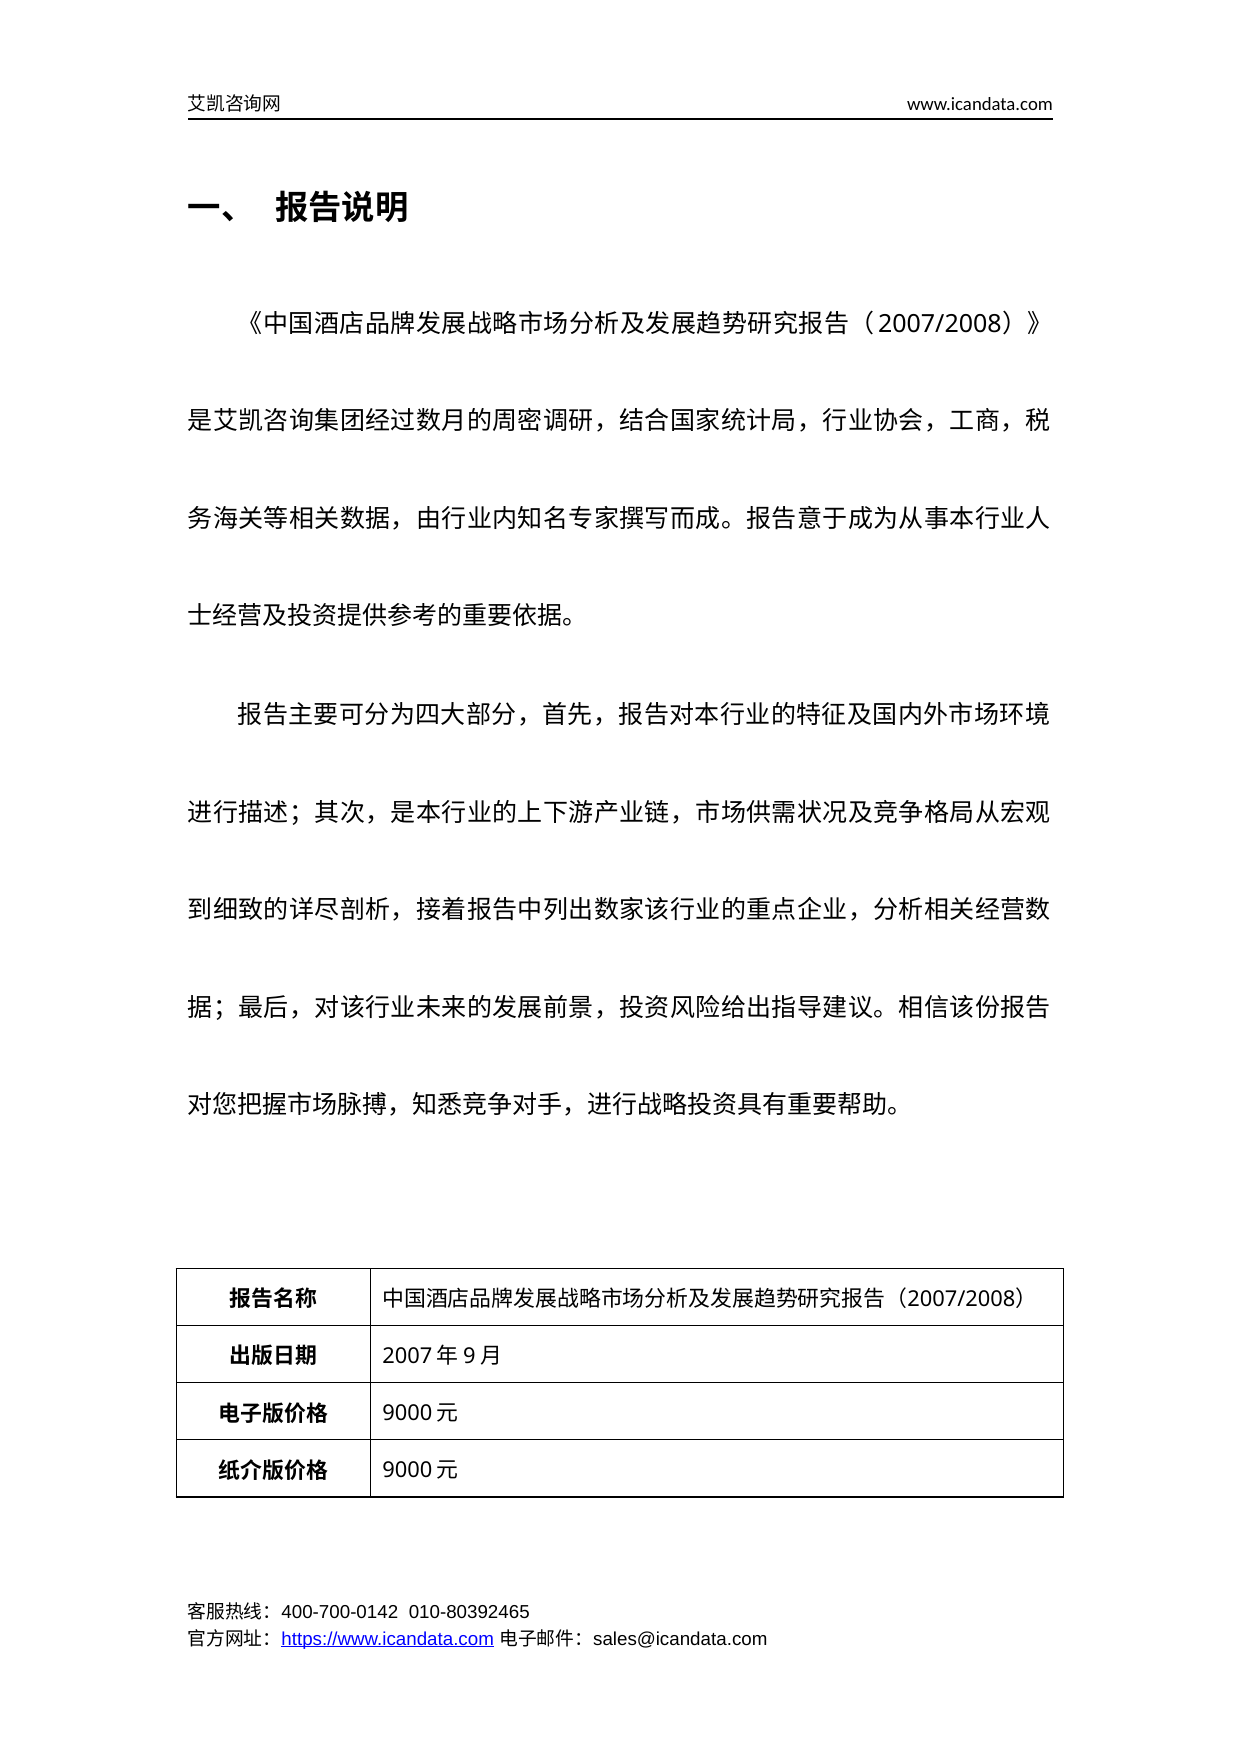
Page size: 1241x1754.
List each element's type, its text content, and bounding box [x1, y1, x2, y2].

table_header 中国酒店品牌发展战略市场分析及发展趋势研究报告（2007/2008） [371, 1269, 1063, 1325]
table_cell 电子版价格 [177, 1383, 370, 1439]
subtitle 报告说明 [187, 172, 1053, 237]
table_cell 9000元 [371, 1383, 1063, 1439]
table_cell 出版日期 [177, 1326, 370, 1382]
text 《中国酒店品牌发展战略市场分析及发展趋势研究报告（2007/2008）》是艾凯咨询集团经过数月的周密调研，结合国家统计局，行业协会，工商，税务海关等相关数据，由行业内知名专家撰写而成。报告意于成为从事本行业人士经营及投资提供参考的重要依据。 [187, 289, 1053, 646]
table_cell 2007年9月 [371, 1326, 1063, 1382]
table_cell 9000元 [371, 1440, 1063, 1496]
table_header 报告名称 [177, 1269, 370, 1325]
table_cell 纸介版价格 [177, 1440, 370, 1496]
text 报告主要可分为四大部分，首先，报告对本行业的特征及国内外市场环境进行描述；其次，是本行业的上下游产业链，市场供需状况及竞争格局从宏观到细致的详尽剖析，接着报告中列出数家该行业的重点企业，分析相关经营数据；最后，对该行业未来的发展前景，投资风险给出指导建议。相信该份报告对您把握市场脉搏，知悉竞争对手，进行战略投资具有重要帮助。 [187, 681, 1053, 1136]
